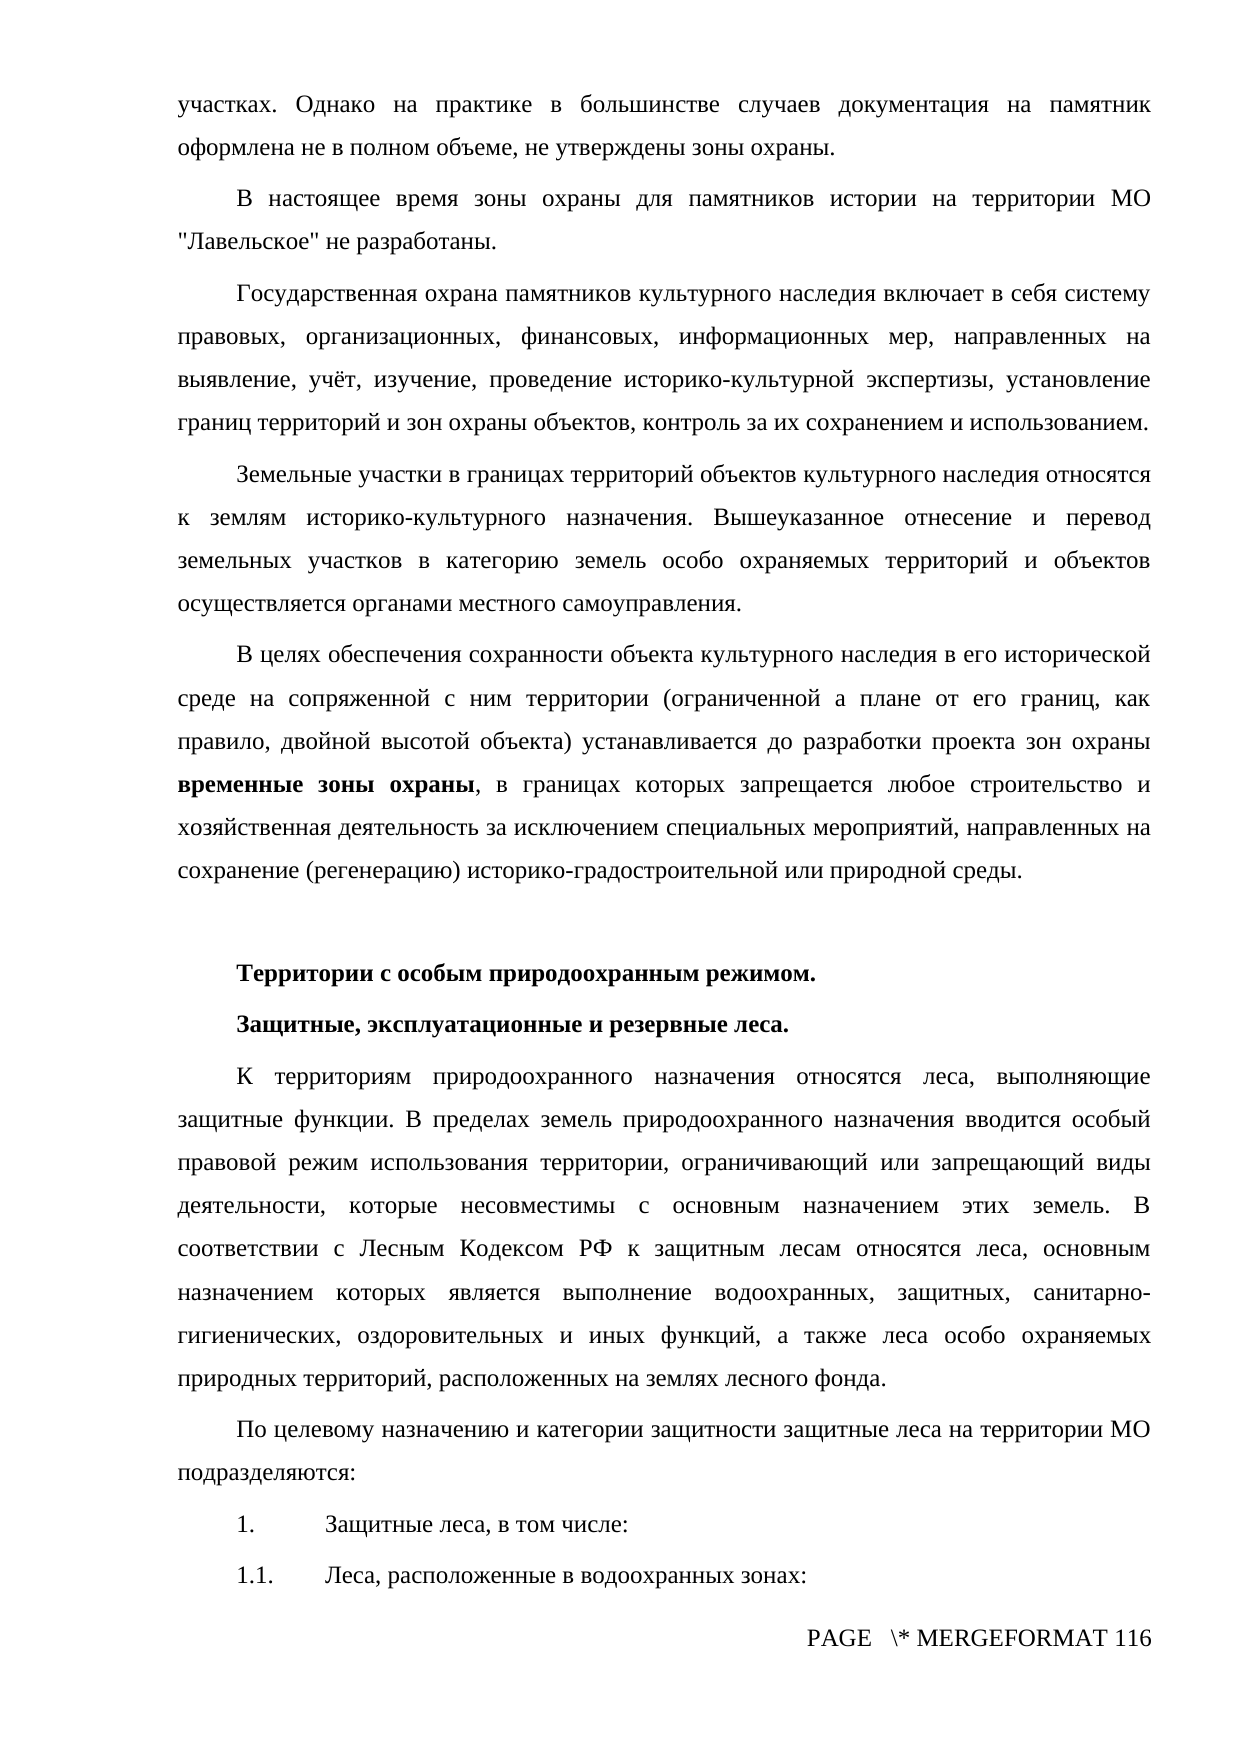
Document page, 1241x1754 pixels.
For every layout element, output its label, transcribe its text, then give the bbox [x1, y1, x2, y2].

text Защитные, эксплуатационные и резервные леса. [177, 1009, 1152, 1038]
text Территории с особым природоохранным режимом. [177, 958, 1152, 987]
text По целевому назначению и категории защитности защитные леса на территории МО подразделяются: [177, 1414, 1152, 1486]
text 1.1. Леса, расположенные в водоохранных зонах: [177, 1560, 1152, 1589]
text Земельные участки в границах территорий объектов культурного наследия относятся к землям историко-культурного назначения. Вышеуказанное отнесение и перевод земельных участков в категорию земель особо охраняемых территорий и объектов осуществляется органами местного самоуправления. [177, 459, 1152, 617]
text В целях обеспечения сохранности объекта культурного наследия в его исторической среде на сопряженной с ним территории (ограниченной а плане от его границ, как правило, двойной высотой объекта) устанавливается до разработки проекта зон охраны временные зоны охраны, в границах которых запрещается любое строительство и хозяйственная деятельность за исключением специальных мероприятий, направленных на сохранение (регенерацию) историко-градостроительной или природной среды. [177, 639, 1152, 884]
text Государственная охрана памятников культурного наследия включает в себя систему правовых, организационных, финансовых, информационных мер, направленных на выявление, учёт, изучение, проведение историко-культурной экспертизы, установление границ территорий и зон охраны объектов, контроль за их сохранением и использованием. [177, 278, 1152, 436]
text В настоящее время зоны охраны для памятников истории на территории МО "Лавельское" не разработаны. [177, 183, 1152, 255]
text 1. Защитные леса, в том числе: [177, 1509, 1152, 1538]
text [177, 89, 1152, 161]
text К территориям природоохранного назначения относятся леса, выполняющие защитные функции. В пределах земель природоохранного назначения вводится особый правовой режим использования территории, ограничивающий или запрещающий виды деятельности, которые несовместимы с основным назначением этих земель. В соответствии с Лесным Кодексом РФ к защитным лесам относятся леса, основным назначением которых является выполнение водоохранных, защитных, санитарно-гигиенических, оздоровительных и иных функций, а также леса особо охраняемых природных территорий, расположенных на землях лесного фонда. [177, 1061, 1152, 1392]
